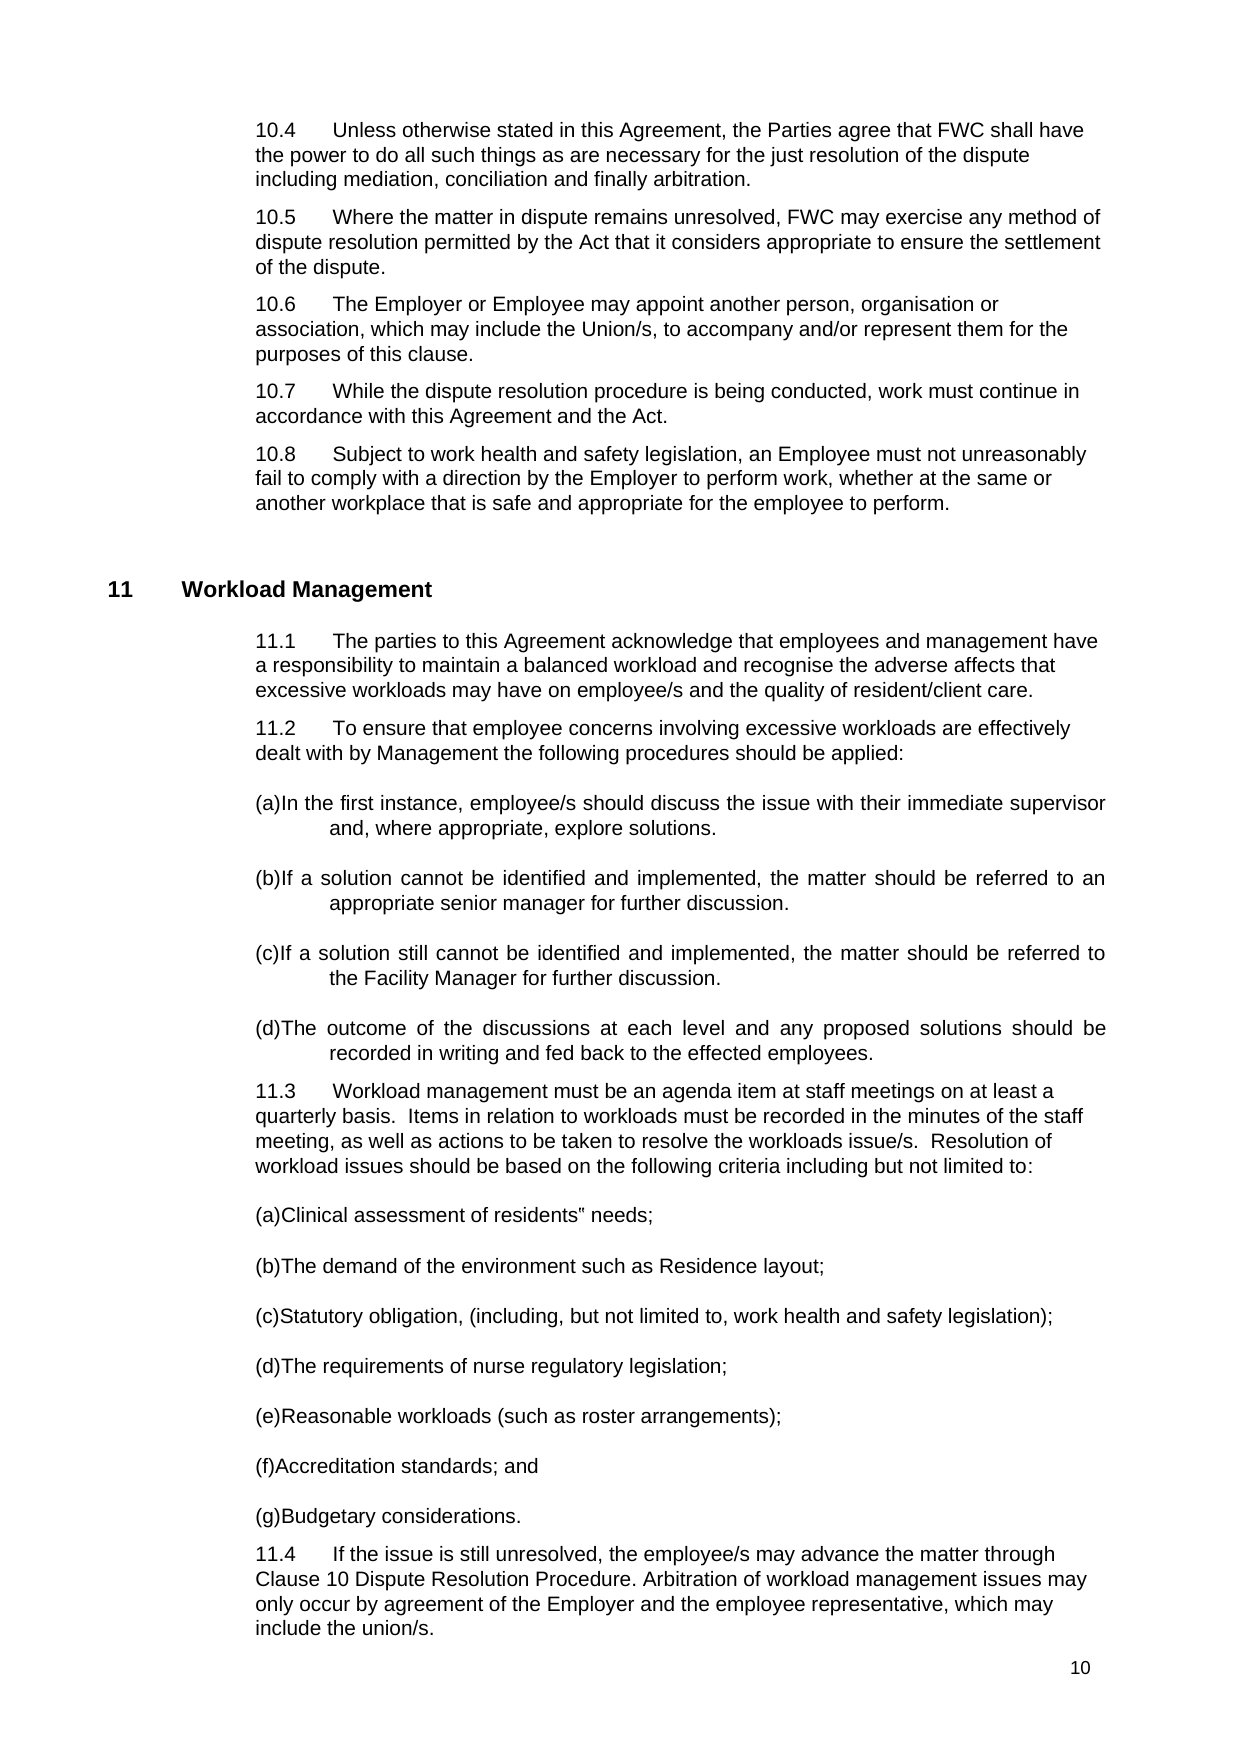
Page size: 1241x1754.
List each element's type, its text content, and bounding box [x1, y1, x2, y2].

text Workload management must be an agenda item at staff meetings on at least a quarterly basis. Items in relation to workloads must be recorded in the minutes of the staff meeting, as well as actions to be taken to resolve the workloads issue/s. Resolution of workload issues should be based on the following criteria including but not limited to: [255, 1079, 1107, 1177]
subtitle Clinical assessment of residents‟ needs; [255, 1203, 1107, 1227]
text While the dispute resolution procedure is being conducted, work must continue in accordance with this Agreement and the Act. [255, 379, 1107, 428]
subtitle The demand of the environment such as Residence layout; [255, 1253, 1107, 1277]
subtitle Statutory obligation, (including, but not limited to, work health and safety legislation); [255, 1303, 1107, 1327]
subtitle The outcome of the discussions at each level and any proposed solutions should be recorded in writing and fed back to the effected employees. [255, 1016, 1107, 1065]
text Workload Management [107, 576, 1107, 602]
subtitle Budgetary considerations. [255, 1504, 1107, 1528]
text The Employer or Employee may appoint another person, organisation or association, which may include the Union/s, to accompany and/or represent them for the purposes of this clause. [255, 292, 1107, 366]
subtitle If a solution cannot be identified and implemented, the matter should be referred to an appropriate senior manager for further discussion. [255, 866, 1107, 915]
text Subject to work health and safety legislation, an Employee must not unreasonably fail to comply with a direction by the Employer to perform work, whether at the same or another workplace that is safe and appropriate for the employee to perform. [255, 441, 1107, 515]
text The parties to this Agreement acknowledge that employees and management have a responsibility to maintain a balanced workload and recognise the adverse affects that excessive workloads may have on employee/s and the quality of resident/client care. [255, 628, 1107, 702]
subtitle Accreditation standards; and [255, 1454, 1107, 1478]
subtitle Reasonable workloads (such as roster arrangements); [255, 1404, 1107, 1428]
text To ensure that employee concerns involving excessive workloads are effectively dealt with by Management the following procedures should be applied: [255, 716, 1107, 764]
subtitle If a solution still cannot be identified and implemented, the matter should be referred to the Facility Manager for further discussion. [255, 941, 1107, 990]
text If the issue is still unresolved, the employee/s may advance the matter through Clause 10 Dispute Resolution Procedure. Arbitration of workload management issues may only occur by agreement of the Employer and the employee representative, which may include the union/s. [255, 1542, 1107, 1640]
subtitle The requirements of nurse regulatory legislation; [255, 1354, 1107, 1378]
text Unless otherwise stated in this Agreement, the Parties agree that FWC shall have the power to do all such things as are necessary for the just resolution of the dispute including mediation, conciliation and finally arbitration. [255, 117, 1107, 191]
subtitle In the first instance, employee/s should discuss the issue with their immediate supervisor and, where appropriate, explore solutions. [255, 790, 1107, 839]
text Where the matter in dispute remains unresolved, FWC may exercise any method of dispute resolution permitted by the Act that it considers appropriate to ensure the settlement of the dispute. [255, 205, 1107, 278]
